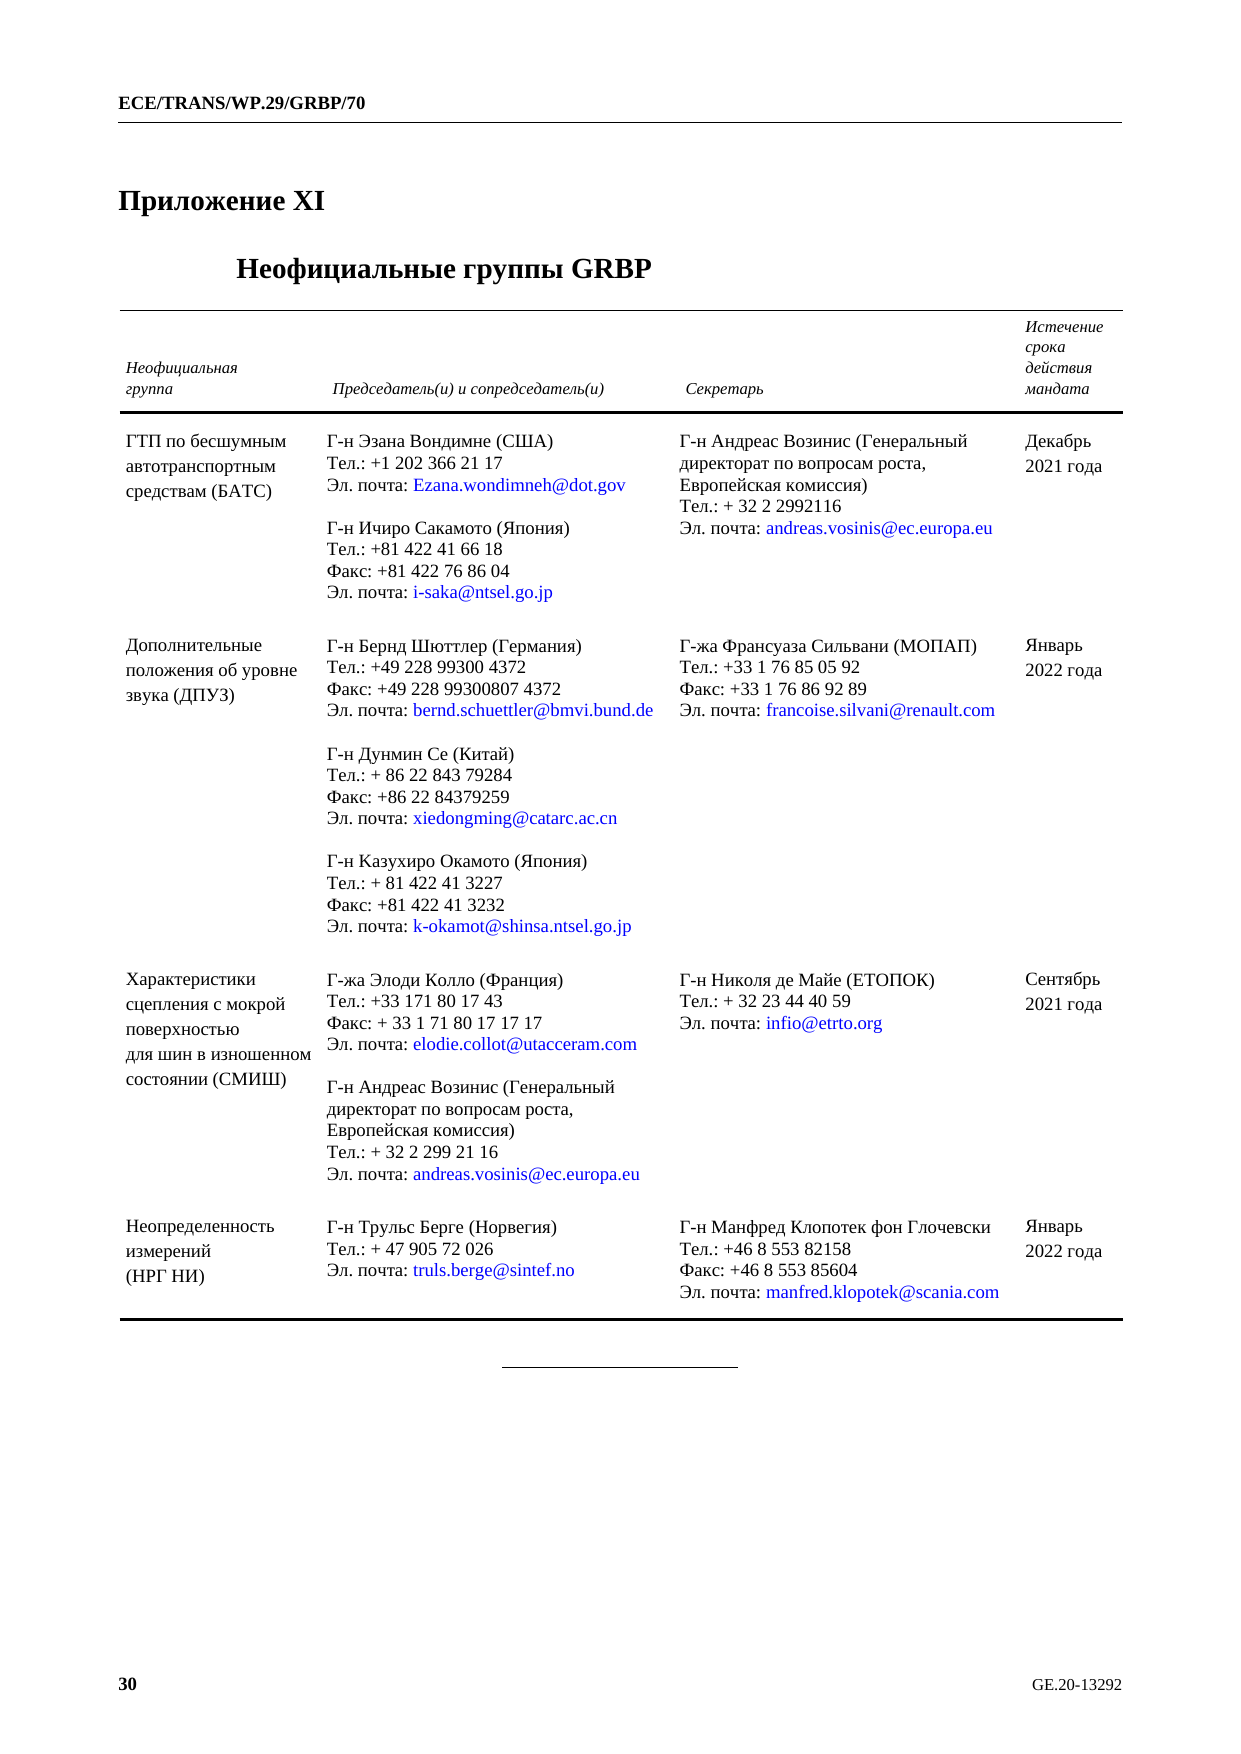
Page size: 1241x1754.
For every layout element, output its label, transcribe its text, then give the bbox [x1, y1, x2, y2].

text Приложение XI [118, 185, 1004, 216]
table_cell Январь 2022 года [1019, 619, 1123, 952]
table_cell Г-жа Элоди Колло (Франция) Тел.: +33 171 80 17 43 Факс: + 33 1 71 80 17 17 17 Эл. почта: elodie.collot@utacceram.com Г-н Андреас Возинис (Генеральный директорат по вопросам роста, Европейская комиссия) Тел.: + 32 2 299 21 16 Эл. почта: andreas.vosinis@ec.europa.eu [327, 953, 679, 1200]
table_cell Г-н Эзана Вондимне (США) Тел.: +1 202 366 21 17 Эл. почта: Ezana.wondimneh@dot.gov Г-н Ичиро Сакамото (Япония) Тел.: +81 422 41 66 18 Факс: +81 422 76 86 04 Эл. почта: i-saka@ntsel.go.jp [327, 414, 679, 619]
table_cell Г-н Бернд Шюттлер (Германия) Тел.: +49 228 99300 4372 Факс: +49 228 99300807 4372 Эл. почта: bernd.schuettler@bmvi.bund.de Г-н Дунмин Се (Китай) Тел.: + 86 22 843 79284 Факс: +86 22 84379259 Эл. почта: xiedongming@catarc.ac.cn Г-н Kaзухиро Oкaмoтo (Япония) Тел.: + 81 422 41 3227 Факс: +81 422 41 3232 Эл. почта: k-okamot@shinsa.ntsel.go.jp [327, 619, 679, 952]
table_cell Дополнительные положения об уровне звука (ДПУЗ) [120, 619, 327, 952]
table_cell Г-жа Франсуаза Сильвани (МОПАП) Тел.: +33 1 76 85 05 92 Факс: +33 1 76 86 92 89 Эл. почта: francoise.silvani@renault.com [679, 619, 1019, 952]
table_header Председатель(и) и сопредседатель(и) [327, 311, 679, 411]
table_cell Декабрь 2021 года [1019, 414, 1123, 619]
table_header Неофициальная группа [120, 311, 327, 411]
table_header Истечение срока действия мандата [1019, 311, 1123, 411]
table_cell Неопределенность измерений (НРГ НИ) [120, 1200, 327, 1318]
table_cell Характеристики сцепления с мокрой поверхностью для шин в изношенном состоянии (СМИШ) [120, 953, 327, 1200]
table_cell Г-н Трульс Берге (Норвегия) Тел.: + 47 905 72 026 Эл. почта: truls.berge@sintef.no [327, 1200, 679, 1318]
table_cell Г-н Николя де Майе (ЕТОПОК) Тел.: + 32 23 44 40 59 Эл. почта: infio@etrto.org [679, 953, 1019, 1200]
table_cell Г-н Андреас Возинис (Генеральный директорат по вопросам роста, Европейская комиссия) Тел.: + 32 2 2992116 Эл. почта: andreas.vosinis@ec.europa.eu [679, 414, 1019, 619]
table_cell ГТП по бесшумным автотранспортным средствам (БАТС) [120, 414, 327, 619]
text Неофициальные группы GRBP [118, 254, 1004, 285]
table_cell Г-н Манфред Клопотек фон Глочевски Тел.: +46 8 553 82158 Факс: +46 8 553 85604 Эл. почта: manfred.klopotek@scania.com [679, 1200, 1019, 1318]
table_cell Январь 2022 года [1019, 1200, 1123, 1318]
table_header Секретарь [679, 311, 1019, 411]
table_cell Сентябрь 2021 года [1019, 953, 1123, 1200]
